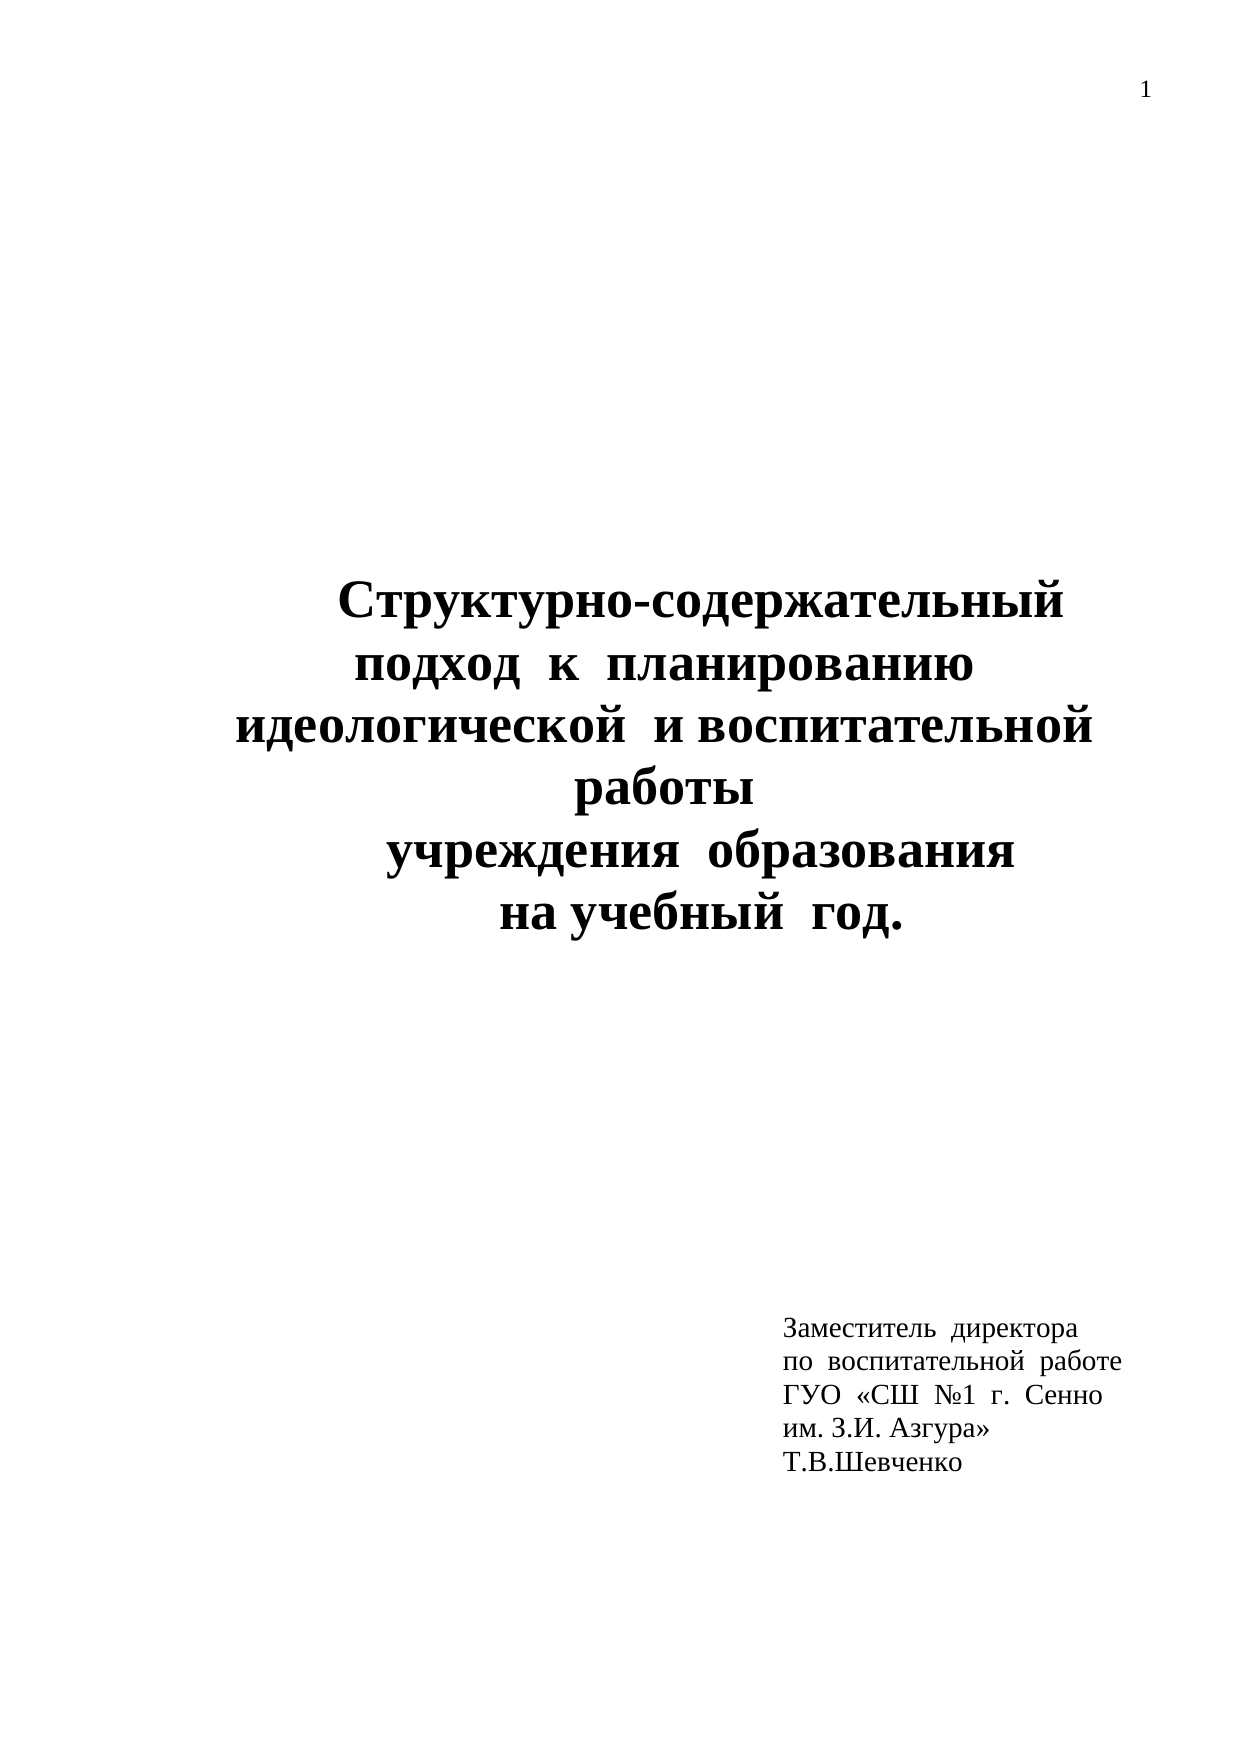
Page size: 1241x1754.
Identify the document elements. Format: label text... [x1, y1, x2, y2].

text учреждения образования [177, 816, 1152, 879]
text Структурно-содержательный подход к планированию идеологической и воспитательной работы [177, 567, 1152, 816]
text по воспитательной работе [783, 1343, 1152, 1377]
text Т.В.Шевченко [783, 1444, 1152, 1478]
text им. З.И. Азгура» [783, 1411, 1152, 1444]
text на учебный год. [177, 879, 1152, 941]
text Заместитель директора [783, 1310, 1152, 1343]
text ГУО «СШ №1 г. Сенно [783, 1377, 1152, 1411]
